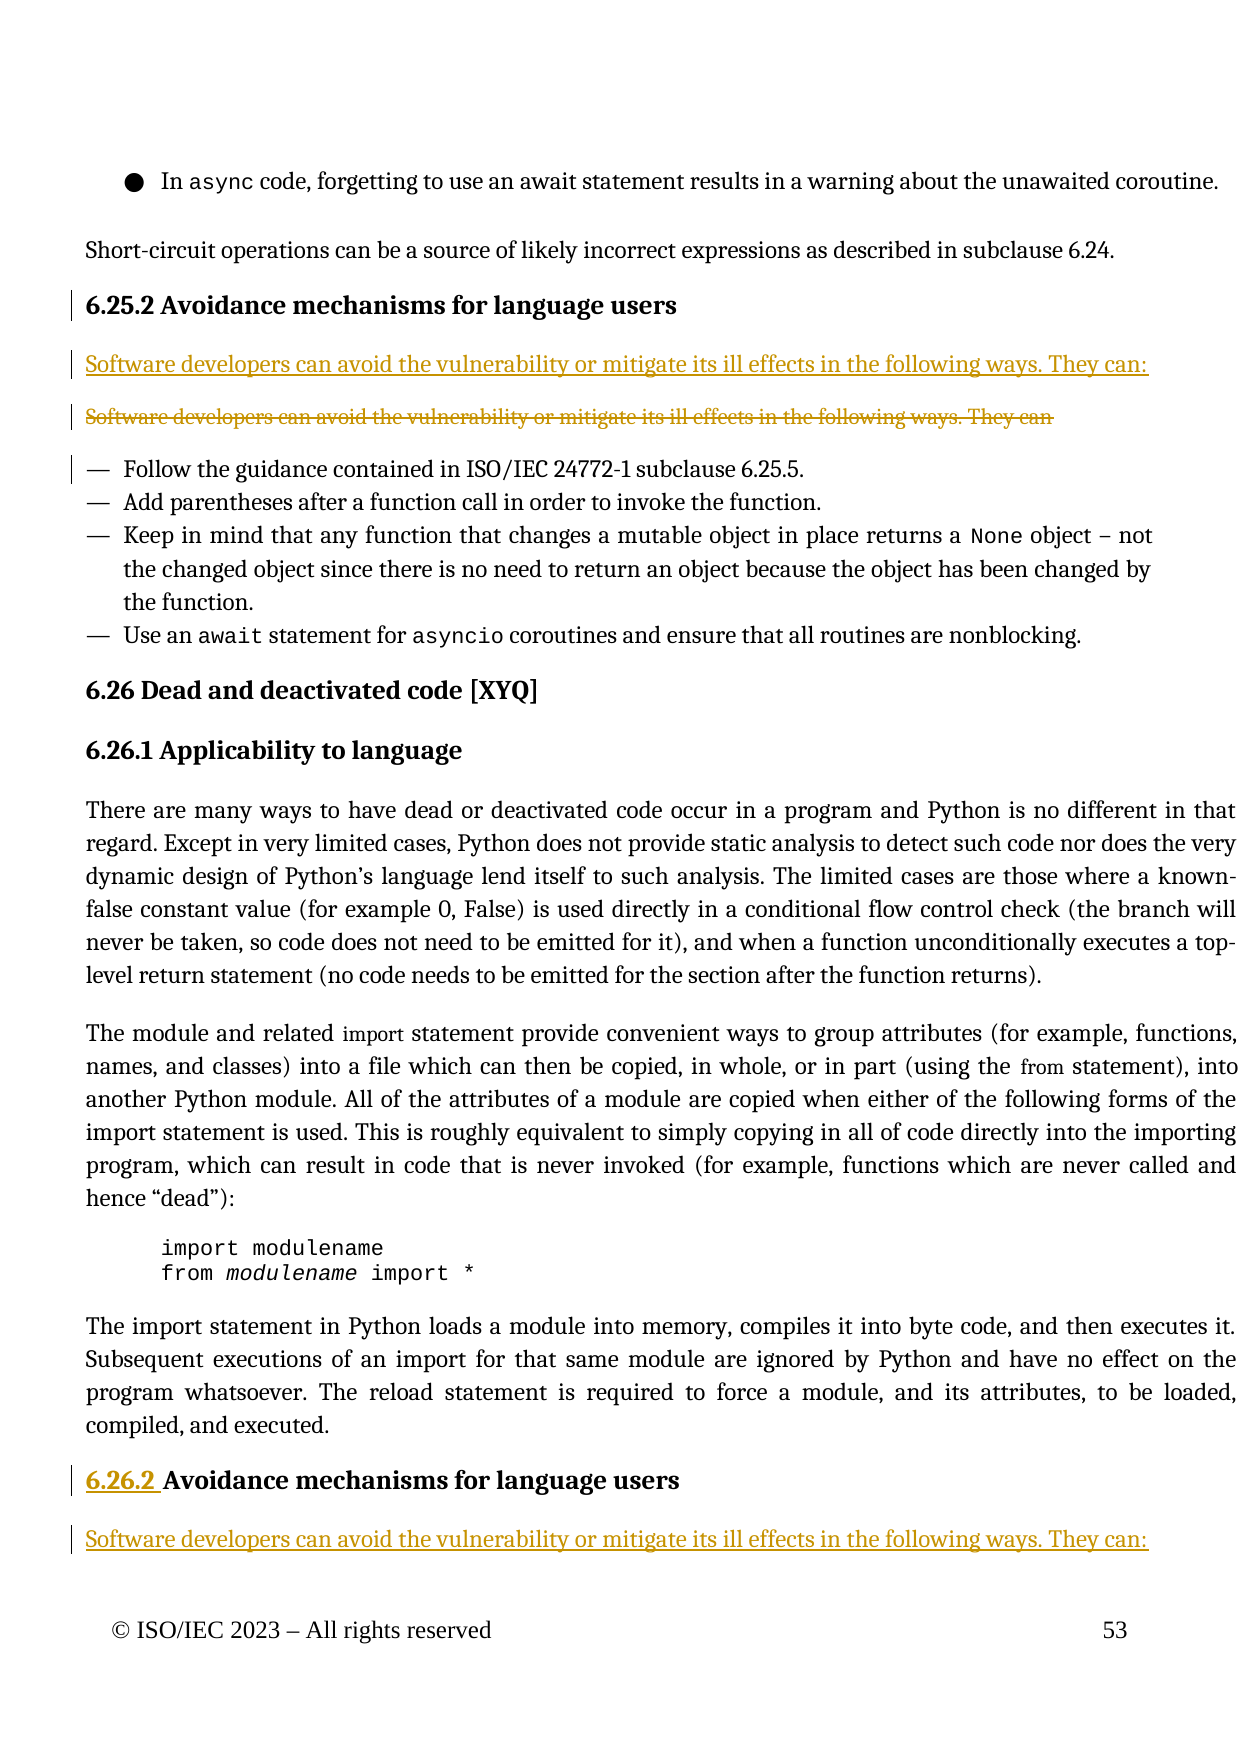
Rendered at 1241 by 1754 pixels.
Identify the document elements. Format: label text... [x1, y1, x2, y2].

text Keep in mind that any function that changes a mutable object in place returns a None object – not the changed object since there is no need to return an object because the object has been changed by the function. [86, 521, 1153, 616]
text The import statement in Python loads a module into memory, compiles it into byte code, and then executes it. Subsequent executions of an import for that same module are ignored by Python and have no effect on the program whatsoever. The reload statement is required to force a module, and its attributes, to be loaded, compiled, and executed. [86, 1312, 1238, 1440]
text Use an await statement for asyncio coroutines and ensure that all routines are nonblocking. [86, 621, 1153, 649]
text import modulename [161, 1238, 1153, 1262]
text from modulename import * [161, 1262, 1153, 1287]
text Add parentheses after a function call in order to invoke the function. [86, 488, 1153, 517]
subtitle Avoidance mechanisms for language users [86, 1465, 1238, 1496]
list In async code, forgetting to use an await statement results in a warning about the unawaited coroutine. [123, 152, 1238, 203]
subtitle 6.25.2 Avoidance mechanisms for language users [86, 290, 1238, 321]
text Short-circuit operations can be a source of likely incorrect expressions as described in subclause 6.24. [86, 236, 1238, 265]
text The module and related import statement provide convenient ways to group attributes (for example, functions, names, and classes) into a file which can then be copied, in whole, or in part (using the from statement), into another Python module. All of the attributes of a module are copied when either of the following forms of the import statement is used. This is roughly equivalent to simply copying in all of code directly into the importing program, which can result in code that is never invoked (for example, functions which are never called and hence “dead”): [86, 1019, 1238, 1212]
text There are many ways to have dead or deactivated code occur in a program and Python is no different in that regard. Except in very limited cases, Python does not provide static analysis to detect such code nor does the very dynamic design of Python’s language lend itself to such analysis. The limited cases are those where a known-false constant value (for example 0, False) is used directly in a conditional flow control check (the branch will never be taken, so code does not need to be emitted for it), and when a function unconditionally executes a top-level return statement (no code needs to be emitted for the section after the function returns). [86, 796, 1238, 989]
subtitle 6.26.1 Applicability to language [86, 735, 1238, 767]
subtitle 6.26 Dead and deactivated code [XYQ] [86, 675, 1238, 706]
text Follow the guidance contained in ISO/IEC 24772-1 subclause 6.25.5. [86, 455, 1153, 484]
